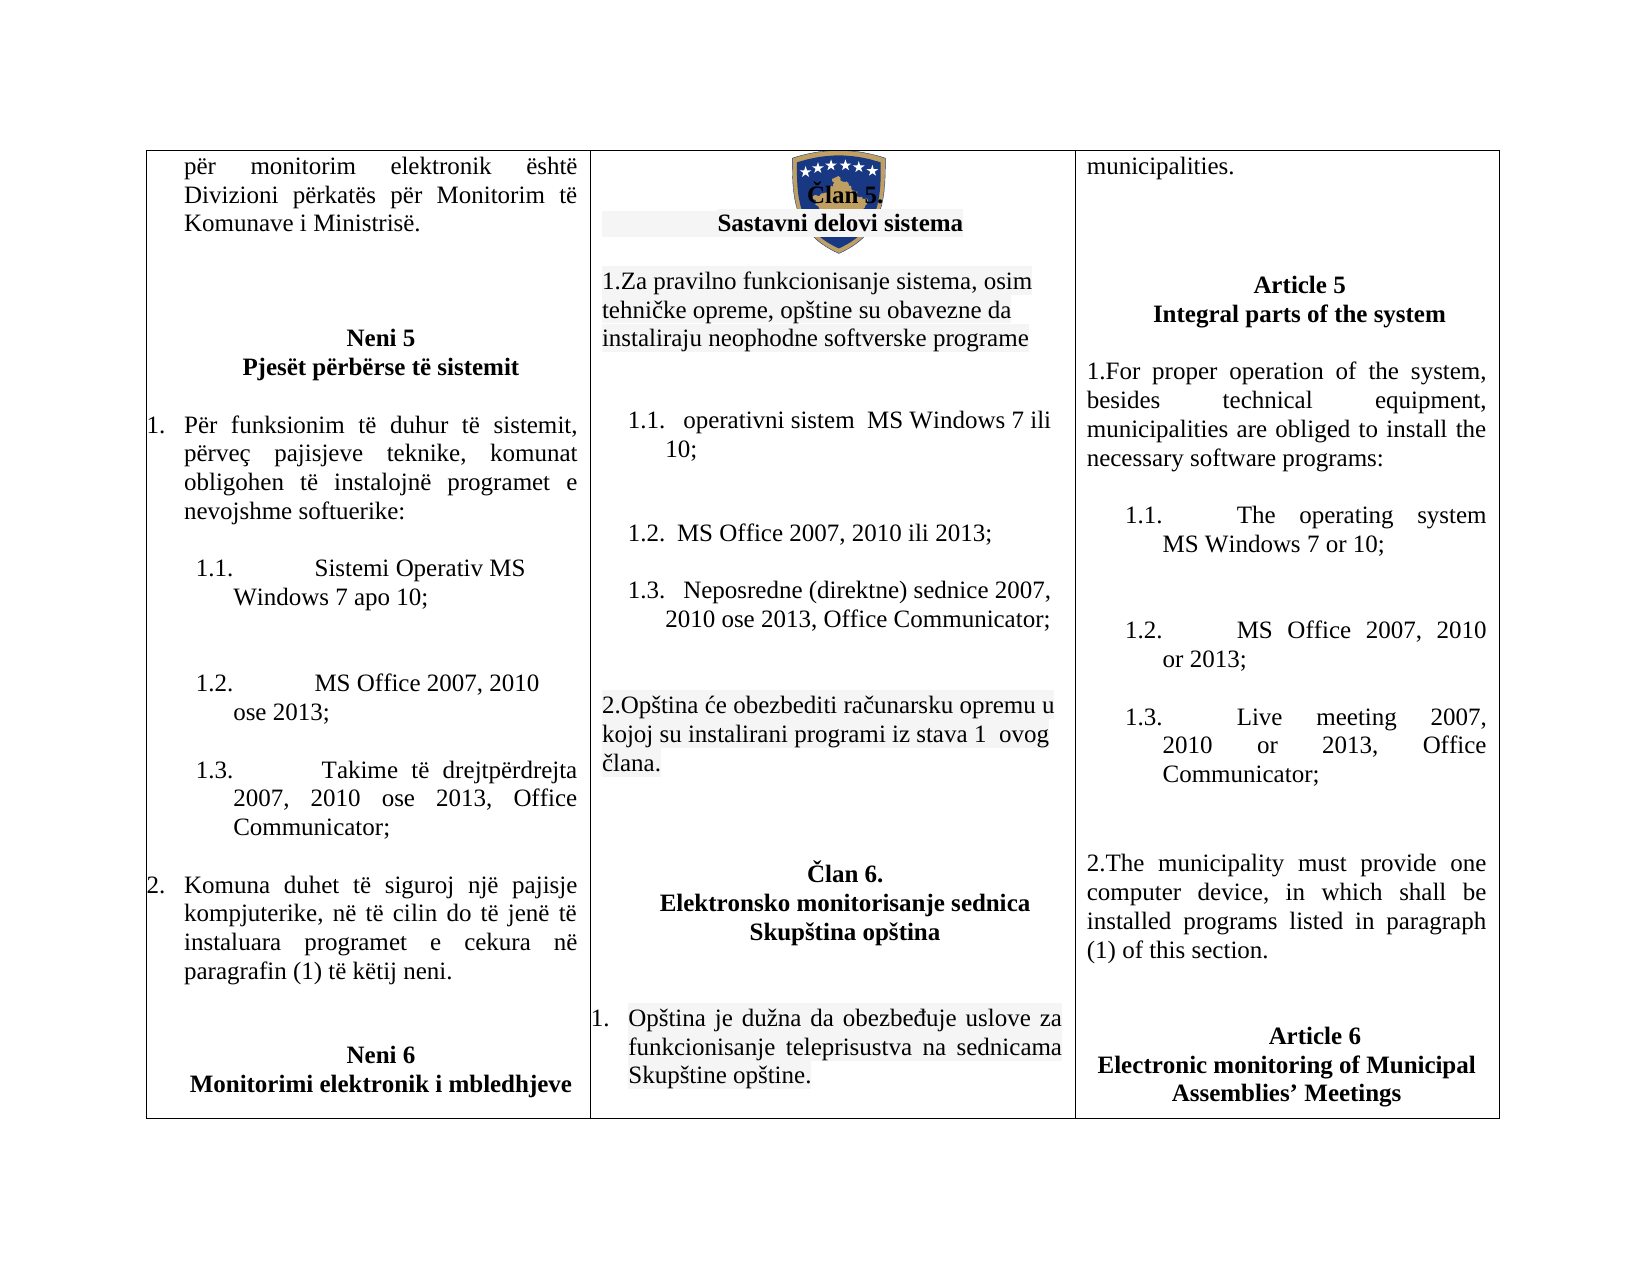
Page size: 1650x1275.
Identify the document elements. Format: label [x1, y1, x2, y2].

table_header [591, 151, 1075, 1118]
table_header [1076, 151, 1499, 1118]
table_header [147, 151, 590, 1118]
